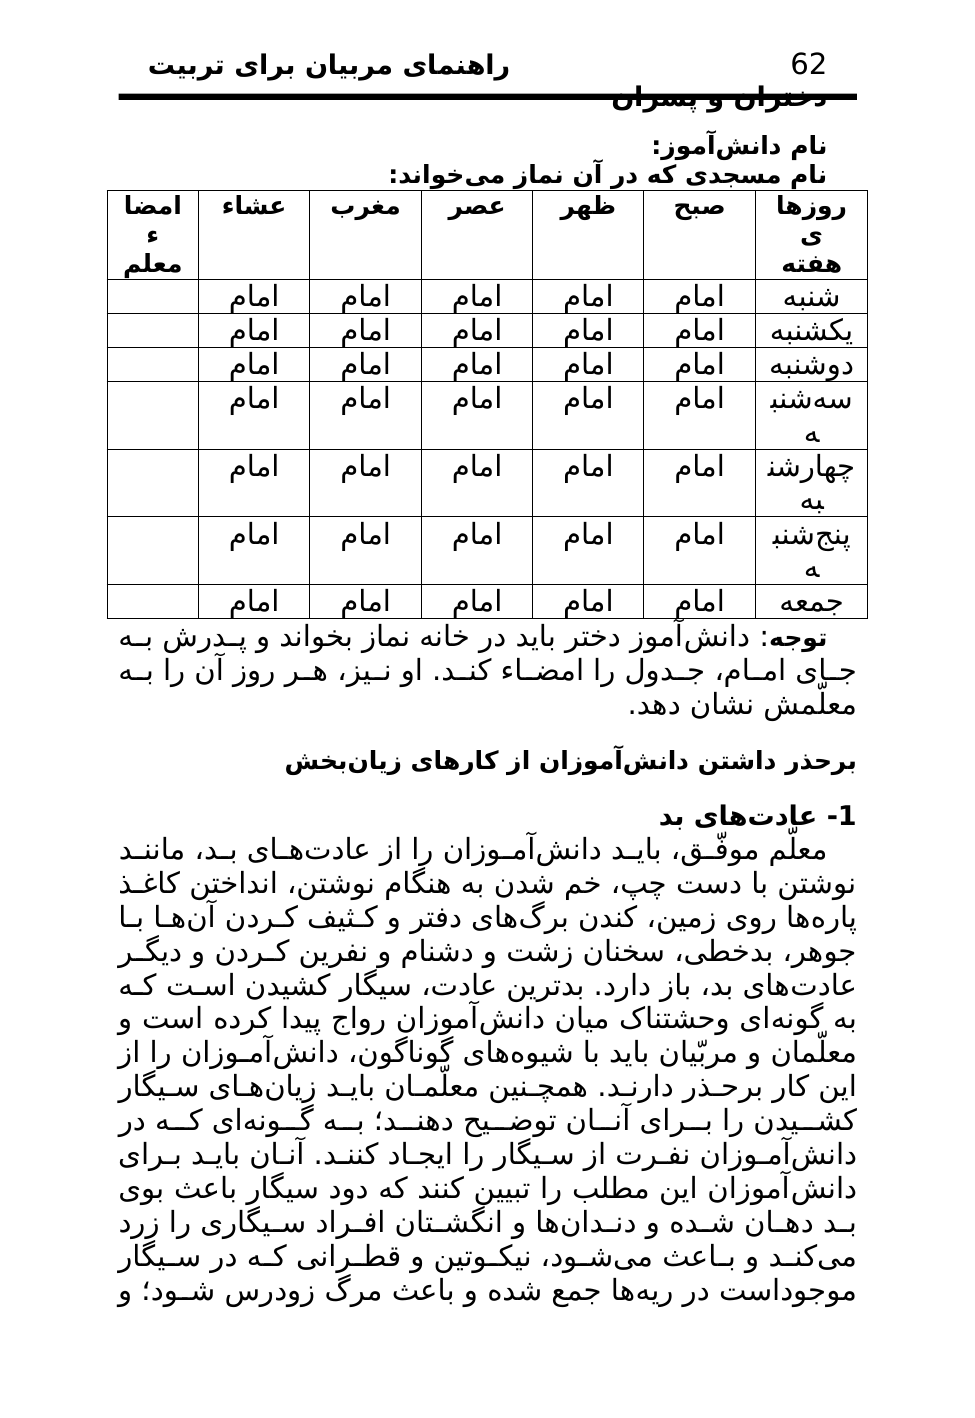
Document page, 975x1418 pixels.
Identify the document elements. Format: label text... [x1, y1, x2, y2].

table_cell دوشنبه [756, 348, 867, 381]
table_cell امام [533, 314, 643, 347]
table_cell امام [199, 382, 309, 449]
table_cell امام [644, 348, 755, 381]
table_cell امام [533, 517, 643, 584]
table_cell یکشنبه [756, 314, 867, 347]
table_cell امام [422, 280, 532, 313]
table_cell [108, 585, 198, 618]
table_cell امام [533, 280, 643, 313]
table_cell امام [422, 348, 532, 381]
text توجه: دانش‌آموز دختر باید در خانه نماز بخواند و پدرش به جای امام، جدول را امضاء کند. او نیز، هر روز آن را به معلّمش نشان دهد. [118, 619, 857, 721]
table_cell امام [644, 280, 755, 313]
table_cell امام [199, 517, 309, 584]
table_cell [108, 450, 198, 516]
table_cell امام [422, 450, 532, 516]
table_cell [108, 348, 198, 381]
table_cell امام [644, 517, 755, 584]
table_header مغرب [310, 191, 421, 278]
table_cell امام [533, 450, 643, 516]
table_cell امام [199, 585, 309, 618]
table_cell [108, 314, 198, 347]
table_cell شنبه [756, 280, 867, 313]
table_cell سه‌شنبه [756, 382, 867, 449]
table_header ظهر [533, 191, 643, 278]
text 1- عادت‌های بد [118, 800, 857, 832]
table_cell امام [644, 314, 755, 347]
table_cell امام [199, 314, 309, 347]
text نام دانش‌آموز: [118, 132, 857, 161]
table_cell امام [533, 348, 643, 381]
table_cell پنج‌شنبه [756, 517, 867, 584]
table_header امضاء معلم [108, 191, 198, 278]
table_cell چهارشنبه [756, 450, 867, 516]
table_header صبح [644, 191, 755, 278]
table_cell امام [422, 585, 532, 618]
table_cell امام [310, 348, 421, 381]
table_cell امام [533, 585, 643, 618]
table_cell [108, 280, 198, 313]
table_cell امام [199, 348, 309, 381]
table_cell امام [310, 314, 421, 347]
table_cell امام [199, 280, 309, 313]
table_cell امام [422, 382, 532, 449]
table_cell امام [310, 517, 421, 584]
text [118, 832, 857, 1307]
table_cell امام [644, 585, 755, 618]
table_header عشاء [199, 191, 309, 278]
table_header روزهای هفته [756, 191, 867, 278]
text نام مسجدی که در آن نماز می‌خواند: [118, 161, 857, 190]
table_cell امام [422, 517, 532, 584]
table_cell امام [310, 382, 421, 449]
table_cell امام [310, 585, 421, 618]
table_cell امام [422, 314, 532, 347]
table_cell امام [644, 450, 755, 516]
table_cell امام [199, 450, 309, 516]
table_cell امام [310, 280, 421, 313]
table_cell جمعه [756, 585, 867, 618]
table_cell امام [533, 382, 643, 449]
table_header عصر [422, 191, 532, 278]
table_cell امام [644, 382, 755, 449]
table_cell [108, 517, 198, 584]
text برحذر داشتن دانش‌آموزان از کارهای زیان‌بخش [118, 746, 857, 775]
table_cell امام [310, 450, 421, 516]
table_cell [108, 382, 198, 449]
